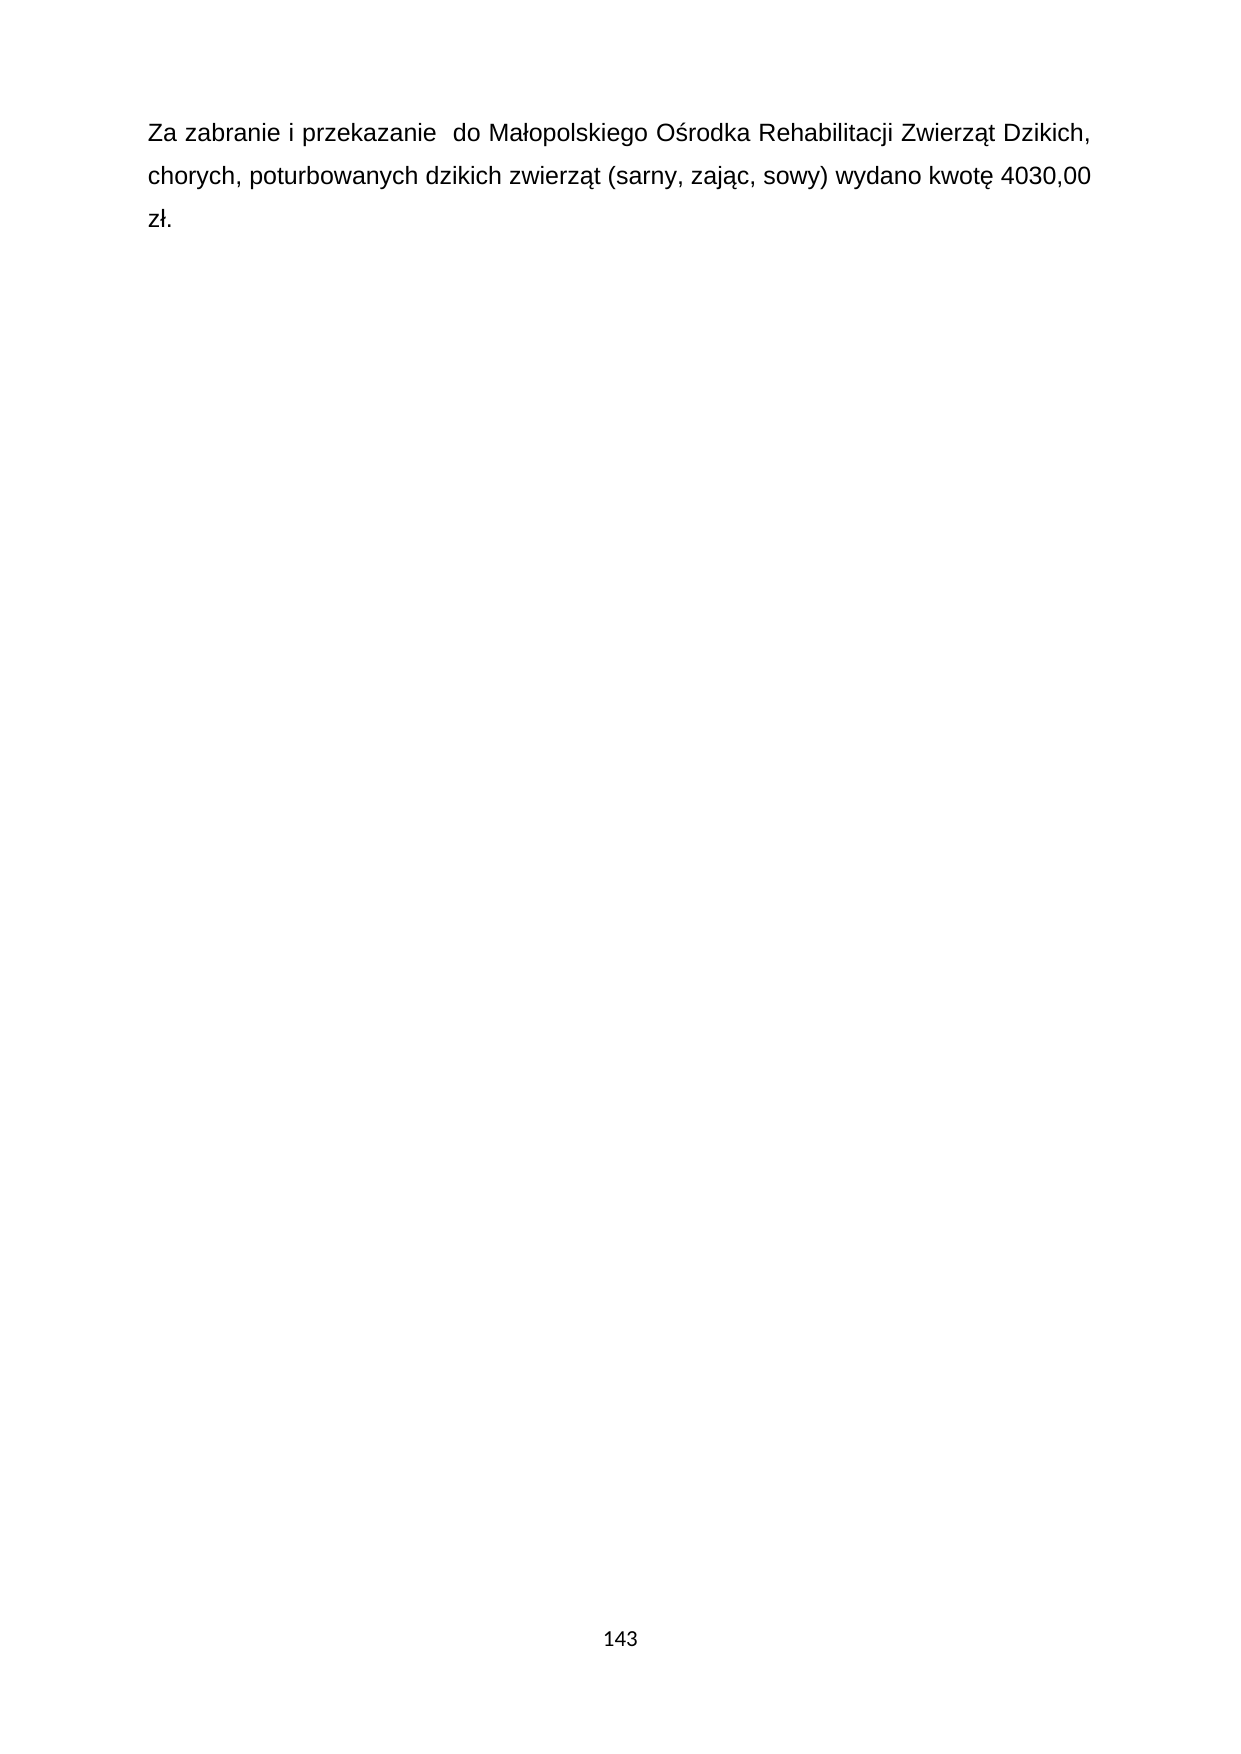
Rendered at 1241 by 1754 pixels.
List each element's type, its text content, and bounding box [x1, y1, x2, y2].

text Za zabranie i przekazanie do Małopolskiego Ośrodka Rehabilitacji Zwierząt Dzikich, chorych, poturbowanych dzikich zwierząt (sarny, zając, sowy) wydano kwotę 4030,00 zł. [148, 118, 1093, 233]
